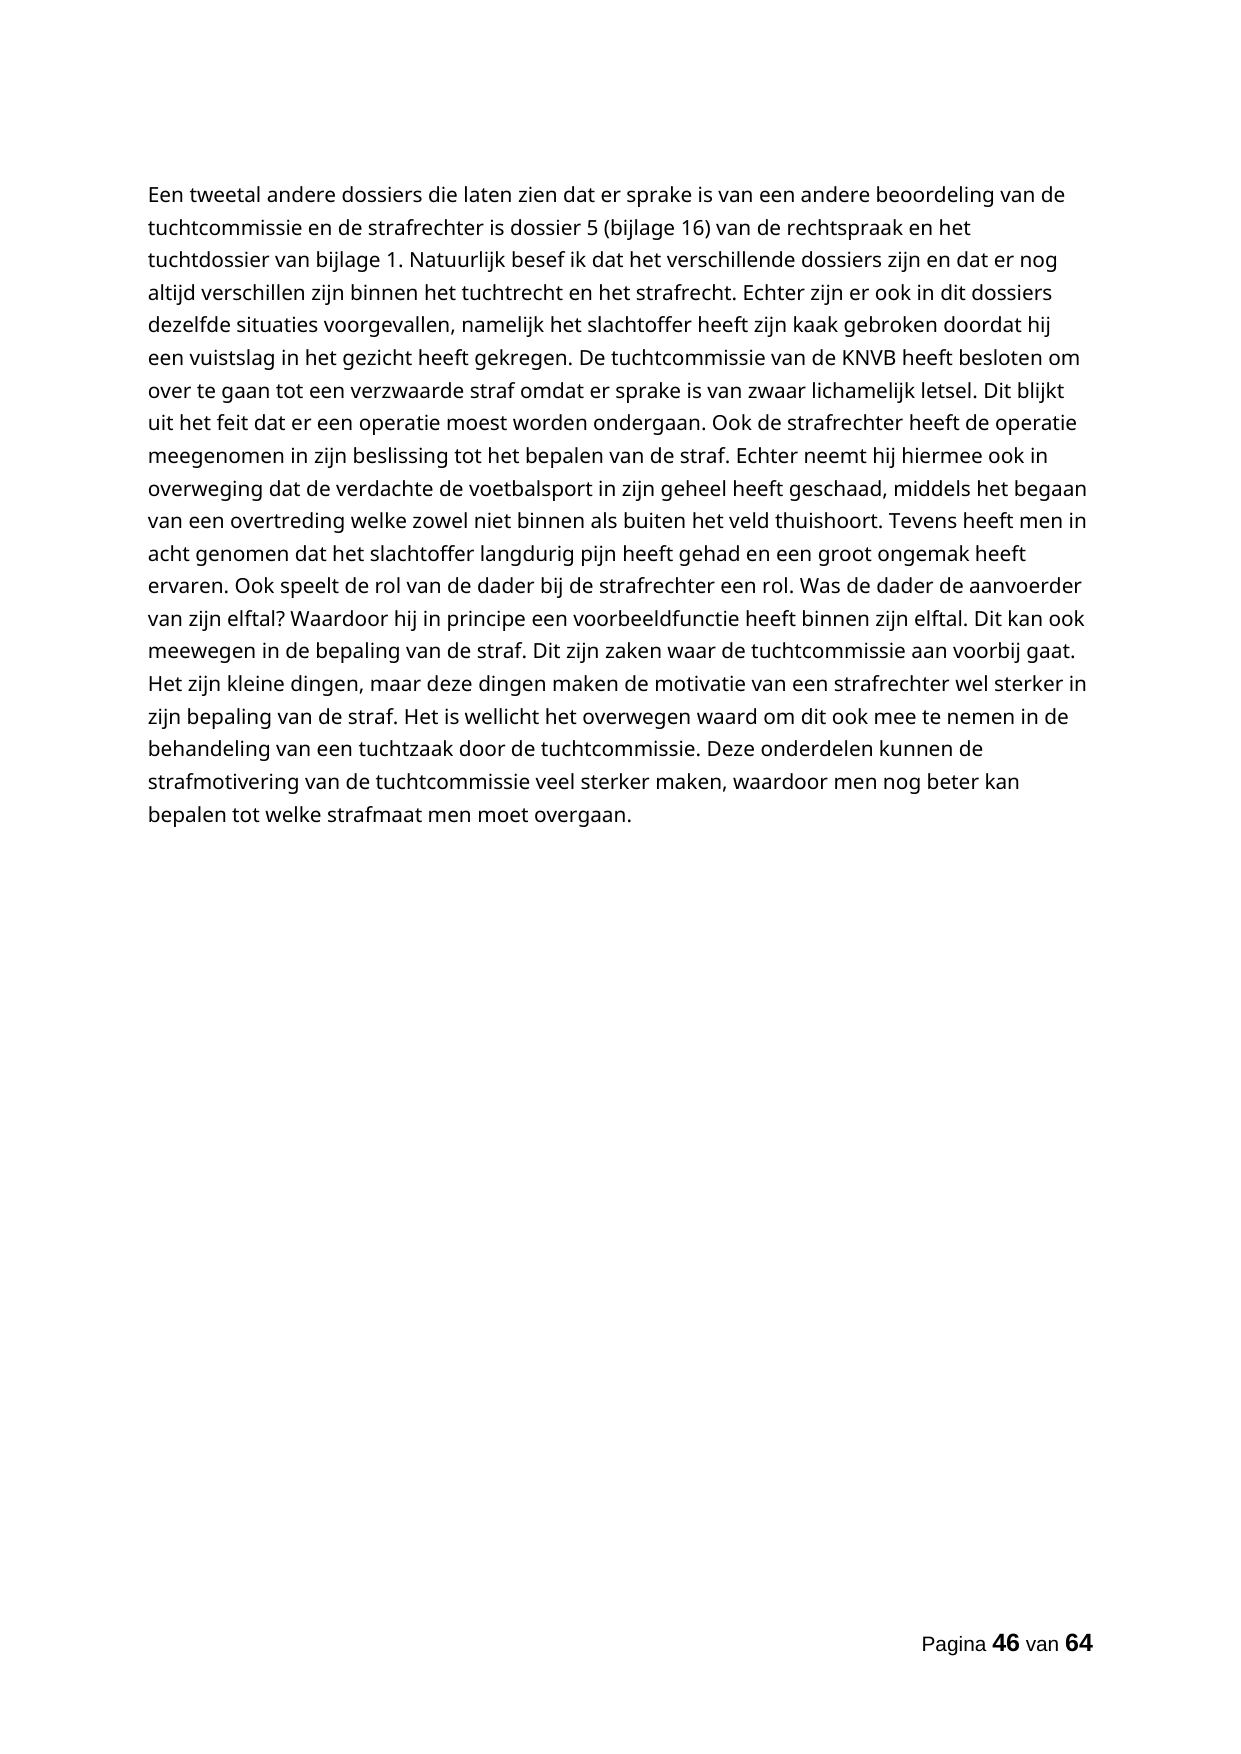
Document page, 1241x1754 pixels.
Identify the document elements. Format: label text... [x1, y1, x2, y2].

text Een tweetal andere dossiers die laten zien dat er sprake is van een andere beoordeling van de tuchtcommissie en de strafrechter is dossier 5 (bijlage 16) van de rechtspraak en het tuchtdossier van bijlage 1. Natuurlijk besef ik dat het verschillende dossiers zijn en dat er nog altijd verschillen zijn binnen het tuchtrecht en het strafrecht. Echter zijn er ook in dit dossiers dezelfde situaties voorgevallen, namelijk het slachtoffer heeft zijn kaak gebroken doordat hij een vuistslag in het gezicht heeft gekregen. De tuchtcommissie van de KNVB heeft besloten om over te gaan tot een verzwaarde straf omdat er sprake is van zwaar lichamelijk letsel. Dit blijkt uit het feit dat er een operatie moest worden ondergaan. Ook de strafrechter heeft de operatie meegenomen in zijn beslissing tot het bepalen van de straf. Echter neemt hij hiermee ook in overweging dat de verdachte de voetbalsport in zijn geheel heeft geschaad, middels het begaan van een overtreding welke zowel niet binnen als buiten het veld thuishoort. Tevens heeft men in acht genomen dat het slachtoffer langdurig pijn heeft gehad en een groot ongemak heeft ervaren. Ook speelt de rol van de dader bij de strafrechter een rol. Was de dader de aanvoerder van zijn elftal? Waardoor hij in principe een voorbeeldfunctie heeft binnen zijn elftal. Dit kan ook meewegen in de bepaling van de straf. Dit zijn zaken waar de tuchtcommissie aan voorbij gaat. Het zijn kleine dingen, maar deze dingen maken de motivatie van een strafrechter wel sterker in zijn bepaling van de straf. Het is wellicht het overwegen waard om dit ook mee te nemen in de behandeling van een tuchtzaak door de tuchtcommissie. Deze onderdelen kunnen de strafmotivering van de tuchtcommissie veel sterker maken, waardoor men nog beter kan bepalen tot welke strafmaat men moet overgaan. [148, 180, 1093, 828]
